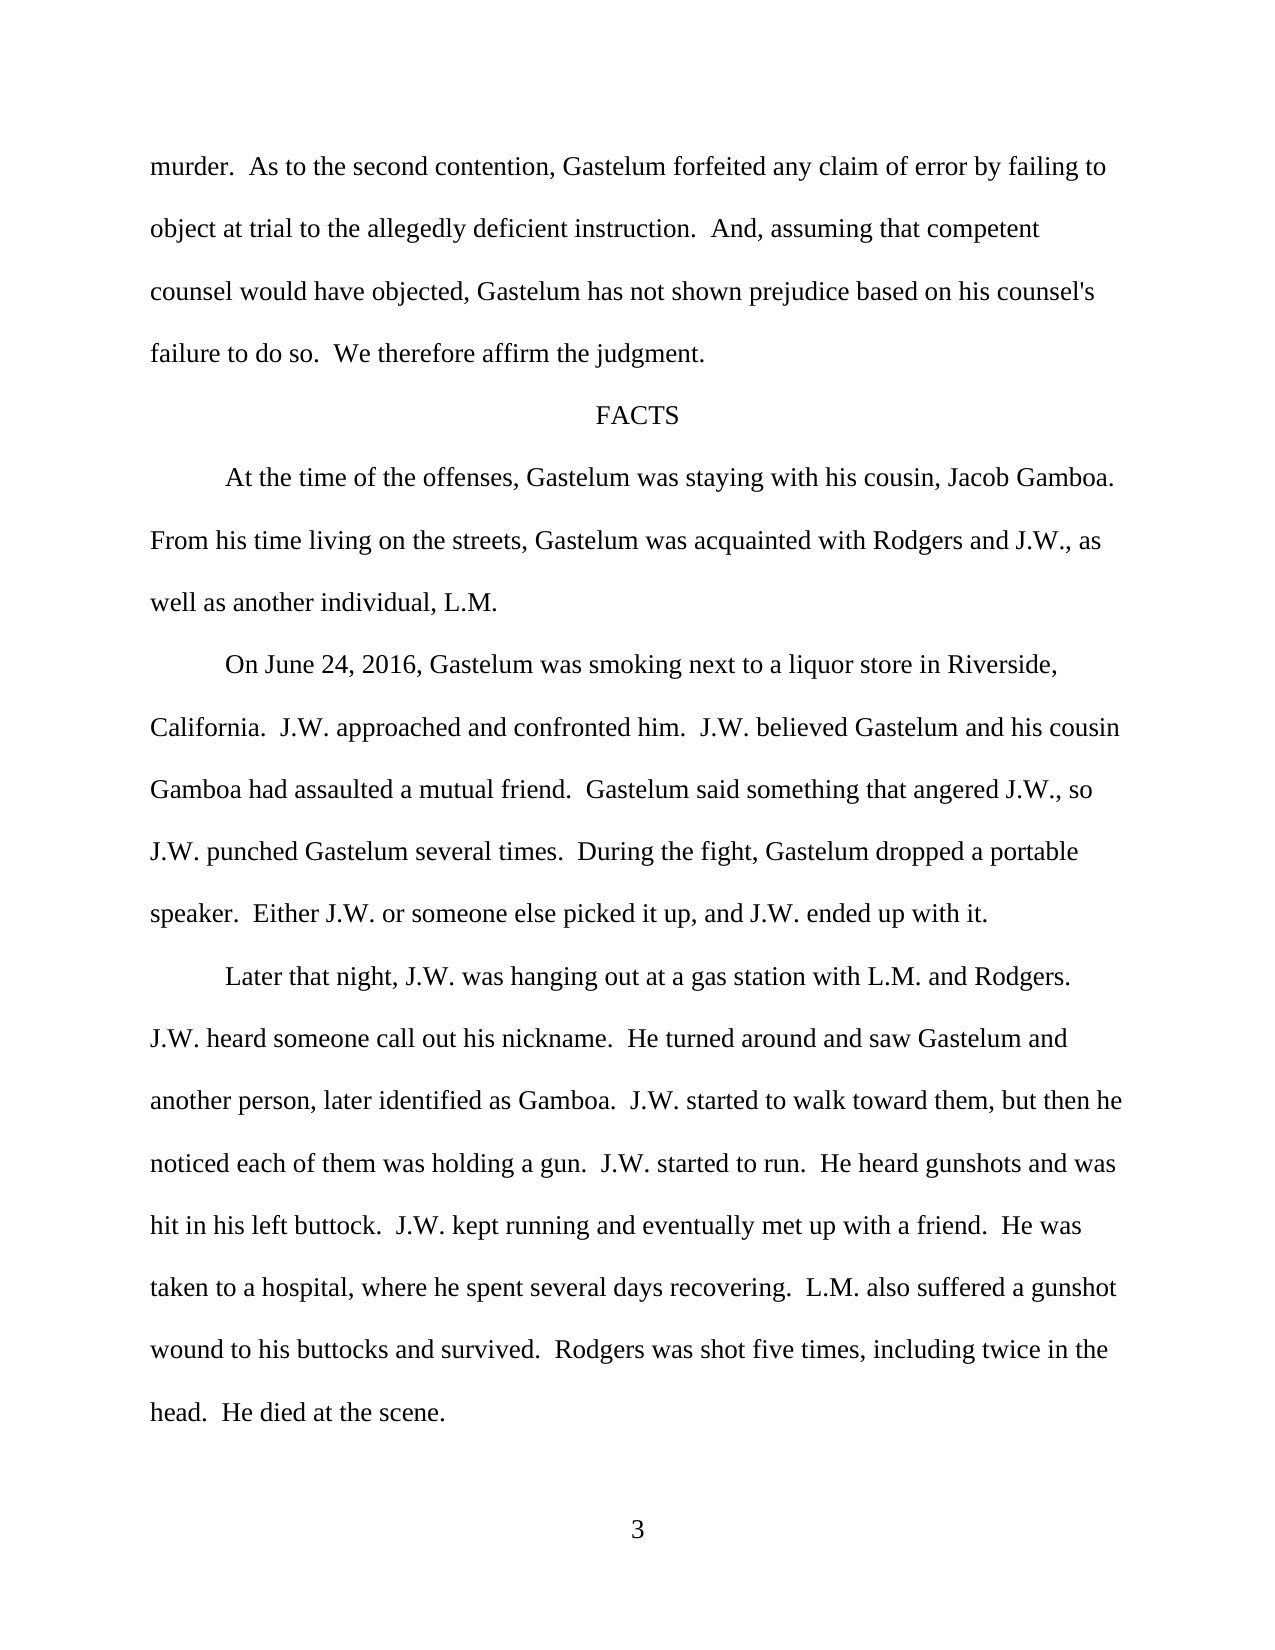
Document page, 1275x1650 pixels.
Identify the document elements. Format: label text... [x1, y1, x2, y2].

subtitle FACTS [150, 399, 1125, 430]
text Later that night, J.W. was hanging out at a gas station with L.M. and Rodgers. J.W. heard someone call out his nickname. He turned around and saw Gastelum and another person, later identified as Gamboa. J.W. started to walk toward them, but then he noticed each of them was holding a gun. J.W. started to run. He heard gunshots and was hit in his left buttock. J.W. kept running and eventually met up with a friend. He was taken to a hospital, where he spent several days recovering. L.M. also suffered a gunshot wound to his buttocks and survived. Rodgers was shot five times, including twice in the head. He died at the scene. [150, 960, 1125, 1427]
text On June 24, 2016, Gastelum was smoking next to a liquor store in Riverside, California. J.W. approached and confronted him. J.W. believed Gastelum and his cousin Gamboa had assaulted a mutual friend. Gastelum said something that angered J.W., so J.W. punched Gastelum several times. During the fight, Gastelum dropped a portable speaker. Either J.W. or someone else picked it up, and J.W. ended up with it. [150, 648, 1125, 929]
text At the time of the offenses, Gastelum was staying with his cousin, Jacob Gamboa. From his time living on the streets, Gastelum was acquainted with Rodgers and J.W., as well as another individual, L.M. [150, 461, 1125, 617]
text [150, 150, 1125, 368]
